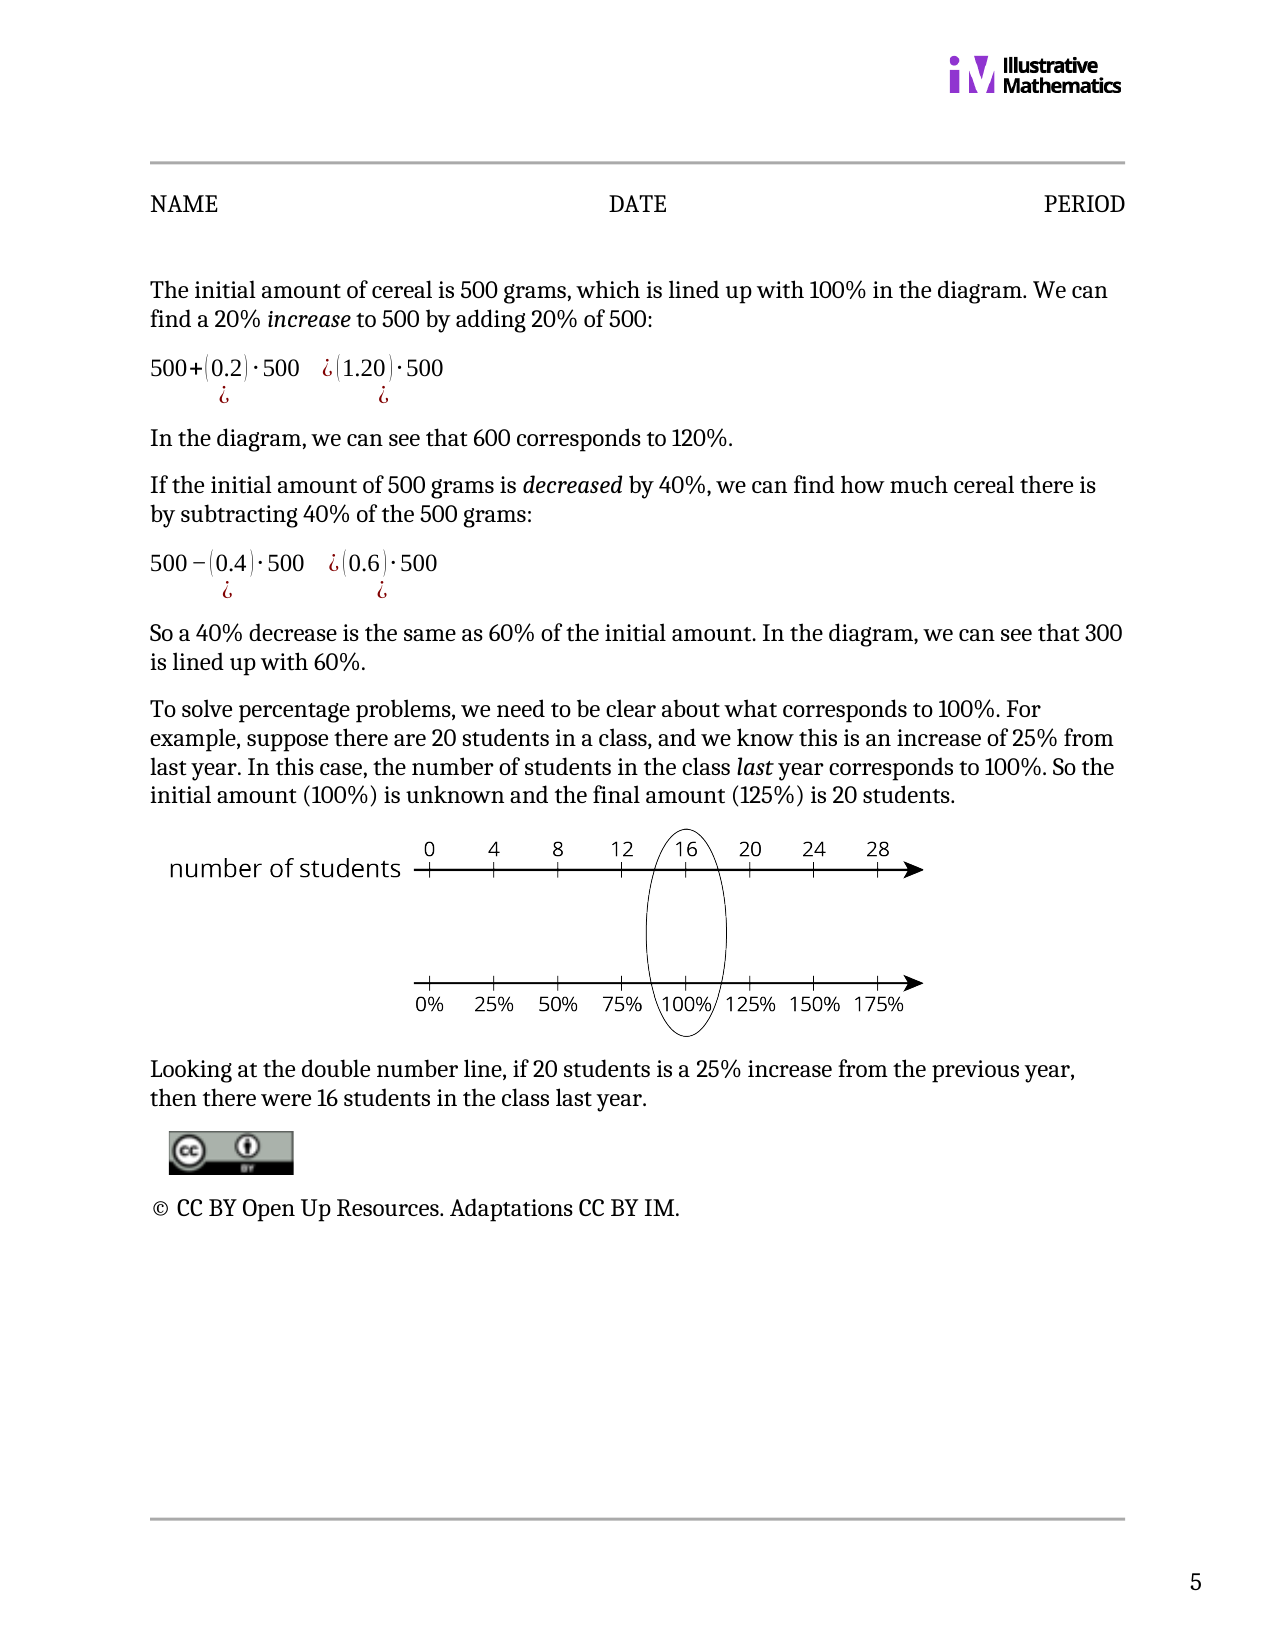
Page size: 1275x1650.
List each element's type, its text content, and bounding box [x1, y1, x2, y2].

picture [168, 1131, 294, 1175]
text © CC BY Open Up Resources. Adaptations CC BY IM. [150, 1194, 1125, 1222]
text Looking at the double number line, if 20 students is a 25% increase from the previous year, then there were 16 students in the class last year. [150, 1055, 1125, 1112]
text The initial amount of cereal is 500 grams, which is lined up with 100% in the diagram. We can find a 20% increase to 500 by adding 20% of 500: [150, 247, 1125, 334]
picture [949, 55, 1121, 93]
text So a 40% decrease is the same as 60% of the initial amount. In the diagram, we can see that 300 is lined up with 60%. [150, 619, 1125, 676]
text If the initial amount of 500 grams is decreased by 40%, we can find how much cereal there is by subtracting 40% of the 500 grams: [150, 471, 1125, 529]
text To solve percentage problems, we need to be clear about what corresponds to 100%. For example, suppose there are 20 students in a class, and we know this is an increase of 25% from last year. In this case, the number of students in the class last year corresponds to 100%. So the initial amount (100%) is unknown and the final amount (125%) is 20 students. [150, 695, 1125, 810]
picture [168, 828, 924, 1037]
text In the diagram, we can see that 600 corresponds to 120%. [150, 424, 1125, 453]
